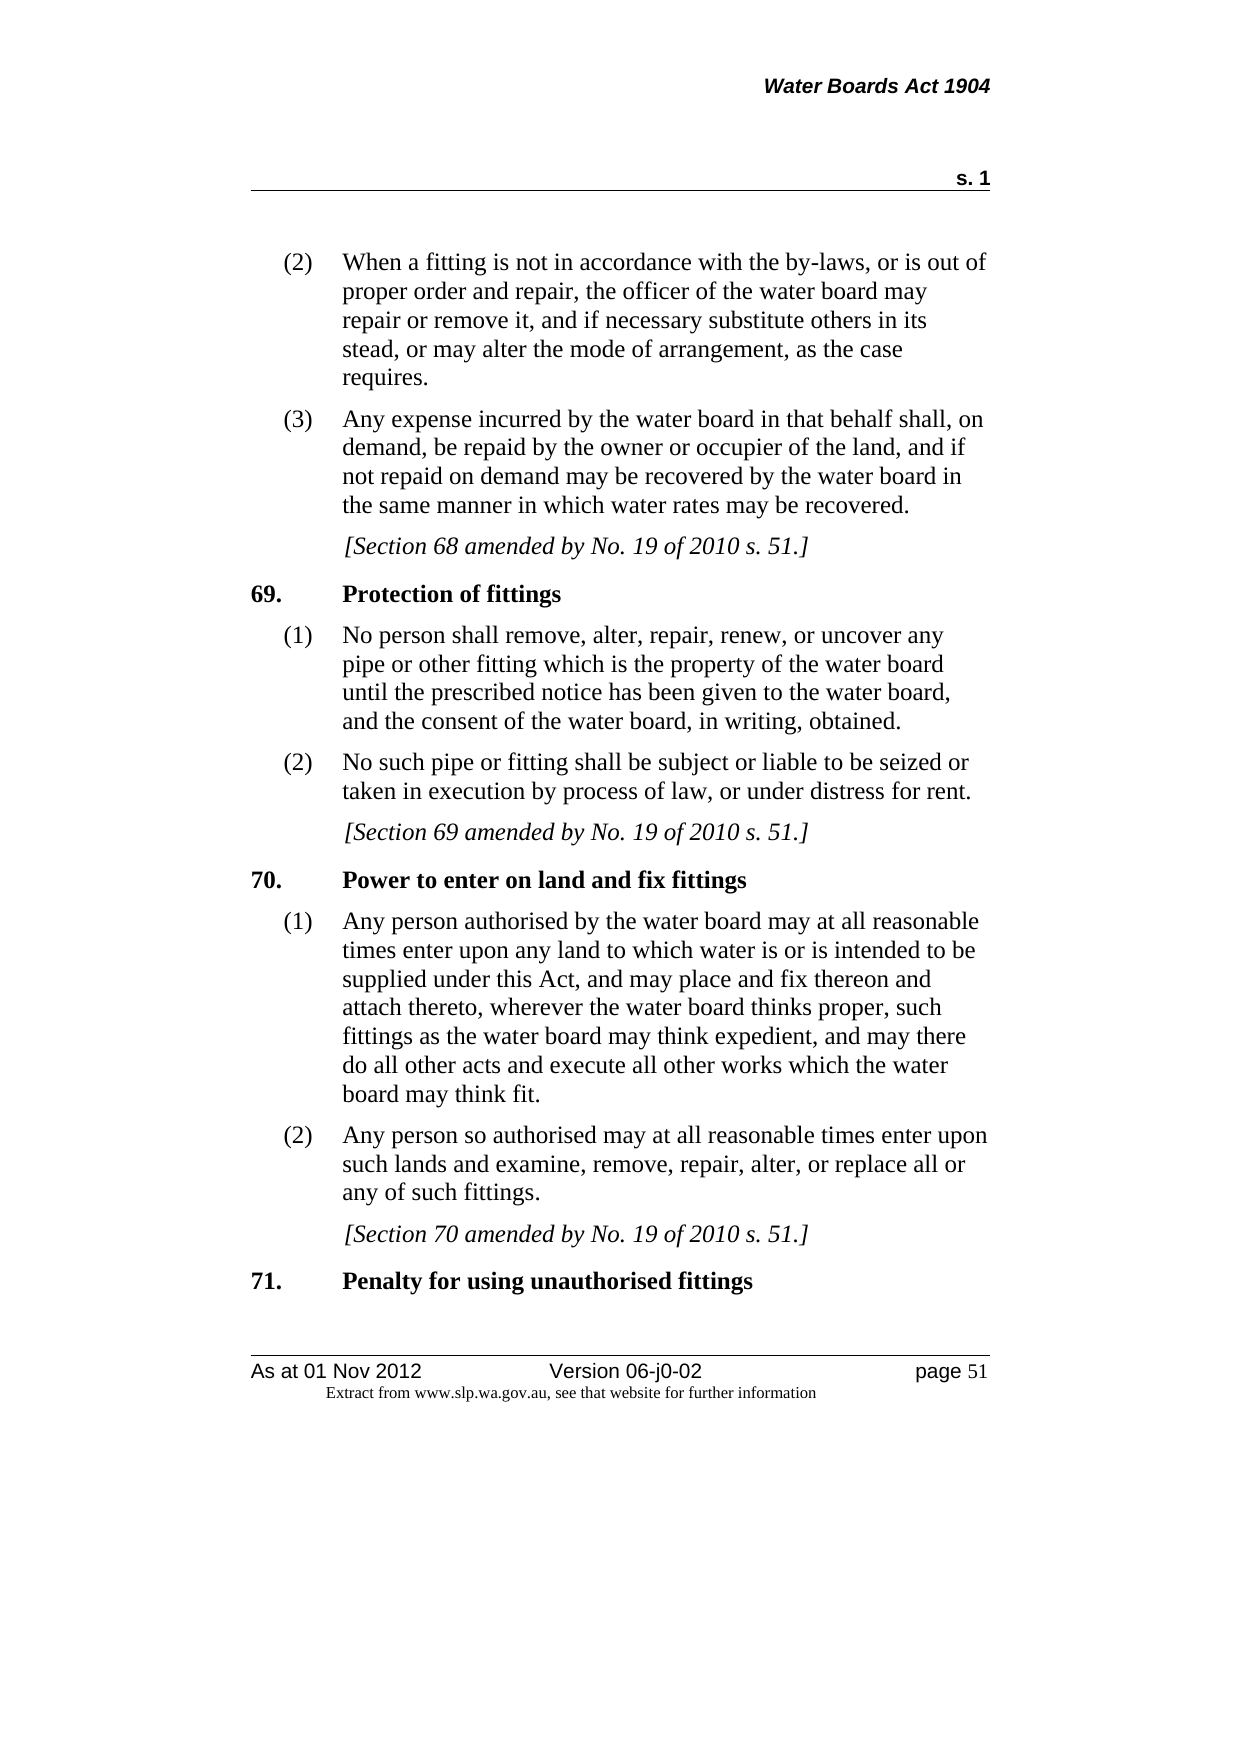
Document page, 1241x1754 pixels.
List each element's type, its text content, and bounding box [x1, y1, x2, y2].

text [Section 69 amended by No. 19 of 2010 s. 51.] [251, 817, 990, 846]
subtitle 69. Protection of fittings [251, 579, 990, 607]
text (2) No such pipe or fitting shall be subject or liable to be seized or taken in execution by process of law, or under distress for rent. [251, 747, 990, 805]
text [Section 68 amended by No. 19 of 2010 s. 51.] [251, 531, 990, 560]
subtitle 70. Power to enter on land and fix fittings [251, 865, 990, 894]
text (2) Any person so authorised may at all reasonable times enter upon such lands and examine, remove, repair, alter, or replace all or any of such fittings. [251, 1120, 990, 1206]
text (1) No person shall remove, alter, repair, renew, or uncover any pipe or other fitting which is the property of the water board until the prescribed notice has been given to the water board, and the consent of the water board, in writing, obtained. [251, 620, 990, 735]
text (1) Any person authorised by the water board may at all reasonable times enter upon any land to which water is or is intended to be supplied under this Act, and may place and fix thereon and attach thereto, wherever the water board thinks proper, such fittings as the water board may think expedient, and may there do all other acts and execute all other works which the water board may think fit. [251, 906, 990, 1107]
text (3) Any expense incurred by the water board in that behalf shall, on demand, be repaid by the owner or occupier of the land, and if not repaid on demand may be recovered by the water board in the same manner in which water rates may be recovered. [251, 404, 990, 519]
subtitle 71. Penalty for using unauthorised fittings [251, 1266, 990, 1295]
text (2) When a fitting is not in accordance with the by-laws, or is out of proper order and repair, the officer of the water board may repair or remove it, and if necessary substitute others in its stead, or may alter the mode of arrangement, as the case requires. [251, 247, 990, 391]
text [Section 70 amended by No. 19 of 2010 s. 51.] [251, 1219, 990, 1247]
